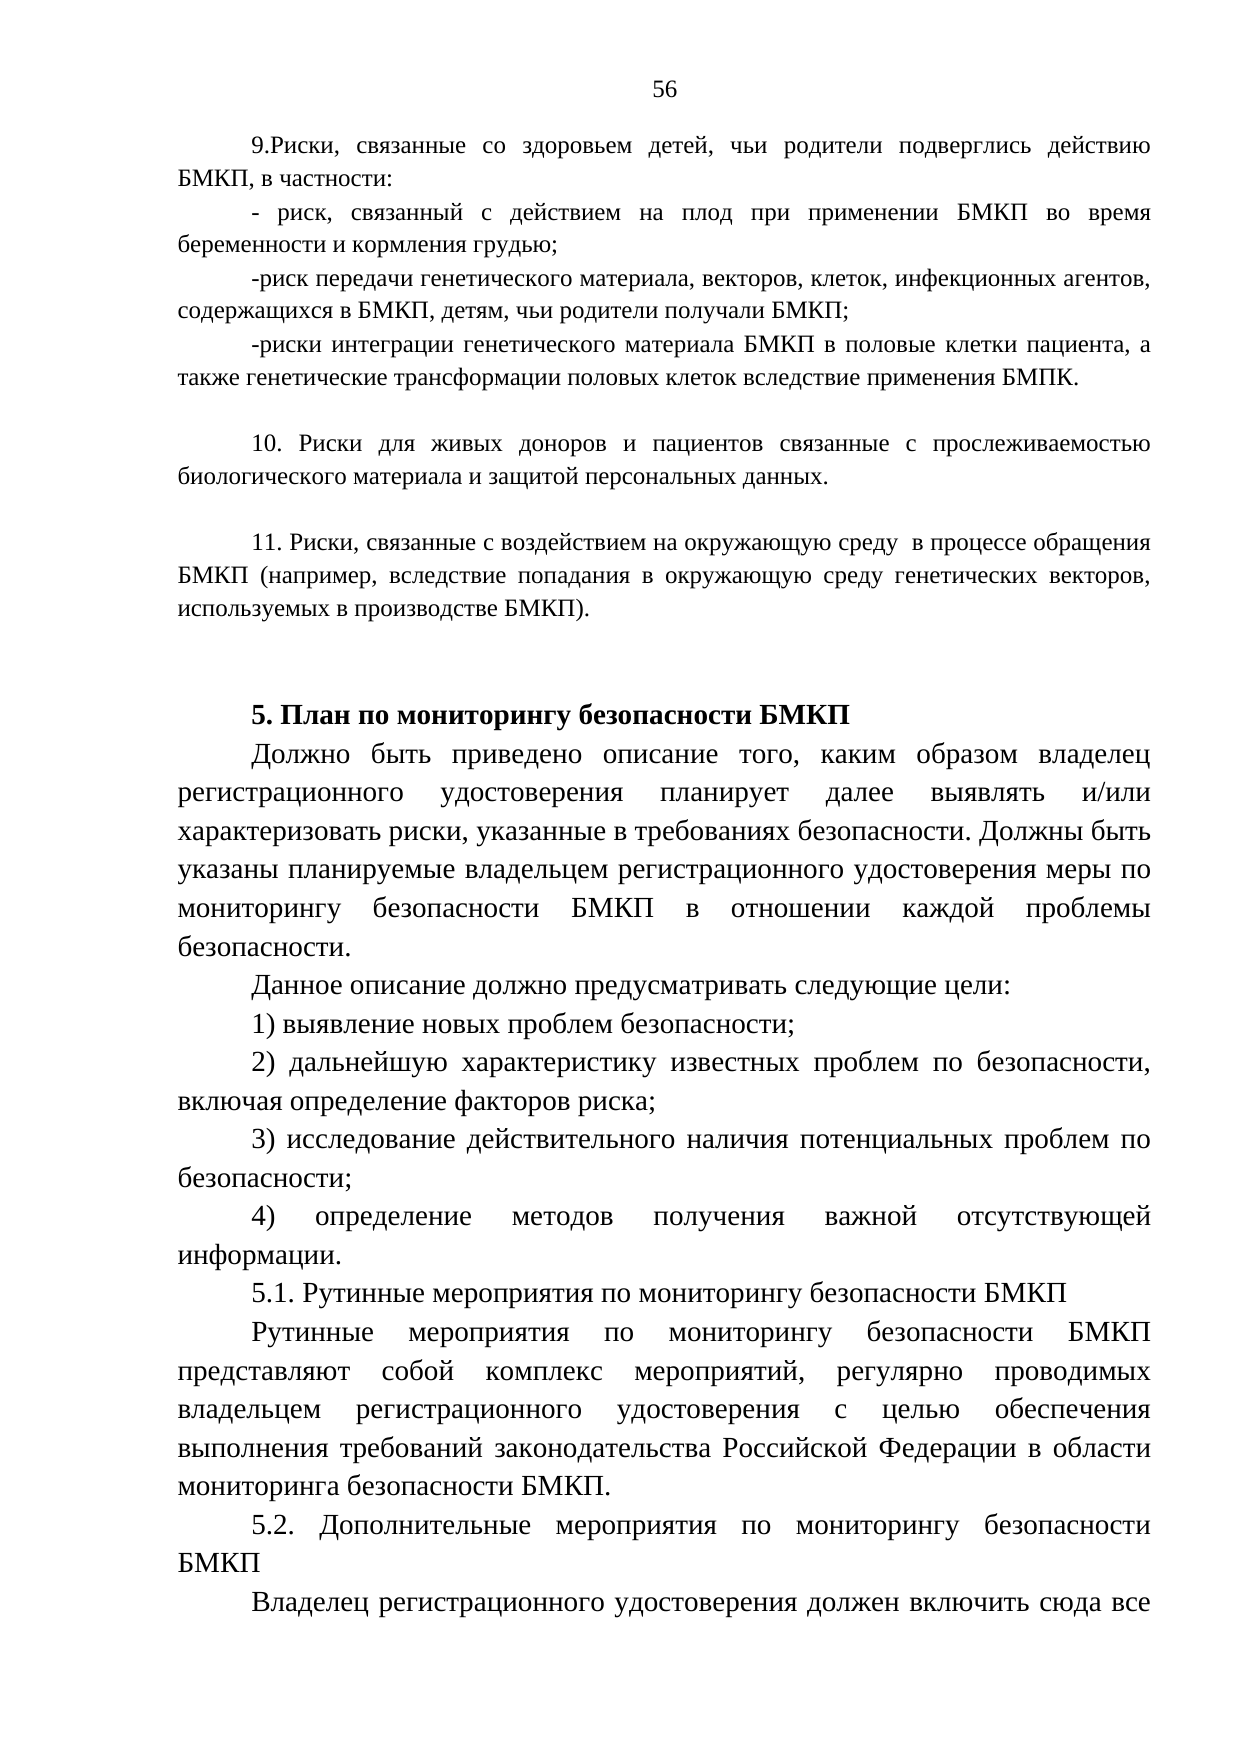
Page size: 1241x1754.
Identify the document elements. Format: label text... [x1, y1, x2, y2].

text Должно быть приведено описание того, каким образом владелец регистрационного удостоверения планирует далее выявлять и/или характеризовать риски, указанные в требованиях безопасности. Должны быть указаны планируемые владельцем регистрационного удостоверения меры по мониторингу безопасности БМКП в отношении каждой проблемы безопасности. [177, 736, 1152, 962]
text 3) исследование действительного наличия потенциальных проблем по безопасности; [177, 1121, 1152, 1193]
text 5.2. Дополнительные мероприятия по мониторингу безопасности БМКП [177, 1507, 1152, 1579]
text 9.Риски, связанные со здоровьем детей, чьи родители подверглись действию БМКП, в частности: [177, 131, 1152, 192]
text 11. Риски, связанные с воздействием на окружающую среду в процессе обращения БМКП (например, вследствие попадания в окружающую среду генетических векторов, используемых в производстве БМКП). [177, 527, 1152, 622]
text Данное описание должно предусматривать следующие цели: [177, 967, 1152, 1001]
text Рутинные мероприятия по мониторингу безопасности БМКП представляют собой комплекс мероприятий, регулярно проводимых владельцем регистрационного удостоверения с целью обеспечения выполнения требований законодательства Российской Федерации в области мониторинга безопасности БМКП. [177, 1314, 1152, 1502]
text - риск, связанный с действием на плод при применении БМКП во время беременности и кормления грудью; [177, 197, 1152, 258]
text 5. План по мониторингу безопасности БМКП [177, 697, 1152, 731]
text 5.1. Рутинные мероприятия по мониторингу безопасности БМКП [177, 1276, 1152, 1309]
text 4) определение методов получения важной отсутствующей информации. [177, 1198, 1152, 1271]
text -риск передачи генетического материала, векторов, клеток, инфекционных агентов, содержащихся в БМКП, детям, чьи родители получали БМКП; [177, 263, 1152, 324]
text 1) выявление новых проблем безопасности; [177, 1006, 1152, 1039]
text 2) дальнейшую характеристику известных проблем по безопасности, включая определение факторов риска; [177, 1044, 1152, 1116]
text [177, 1584, 1152, 1617]
text 10. Риски для живых доноров и пациентов связанные с прослеживаемостью биологического материала и защитой персональных данных. [177, 428, 1152, 489]
text -риски интеграции генетического материала БМКП в половые клетки пациента, а также генетические трансформации половых клеток вследствие применения БМПК. [177, 329, 1152, 390]
